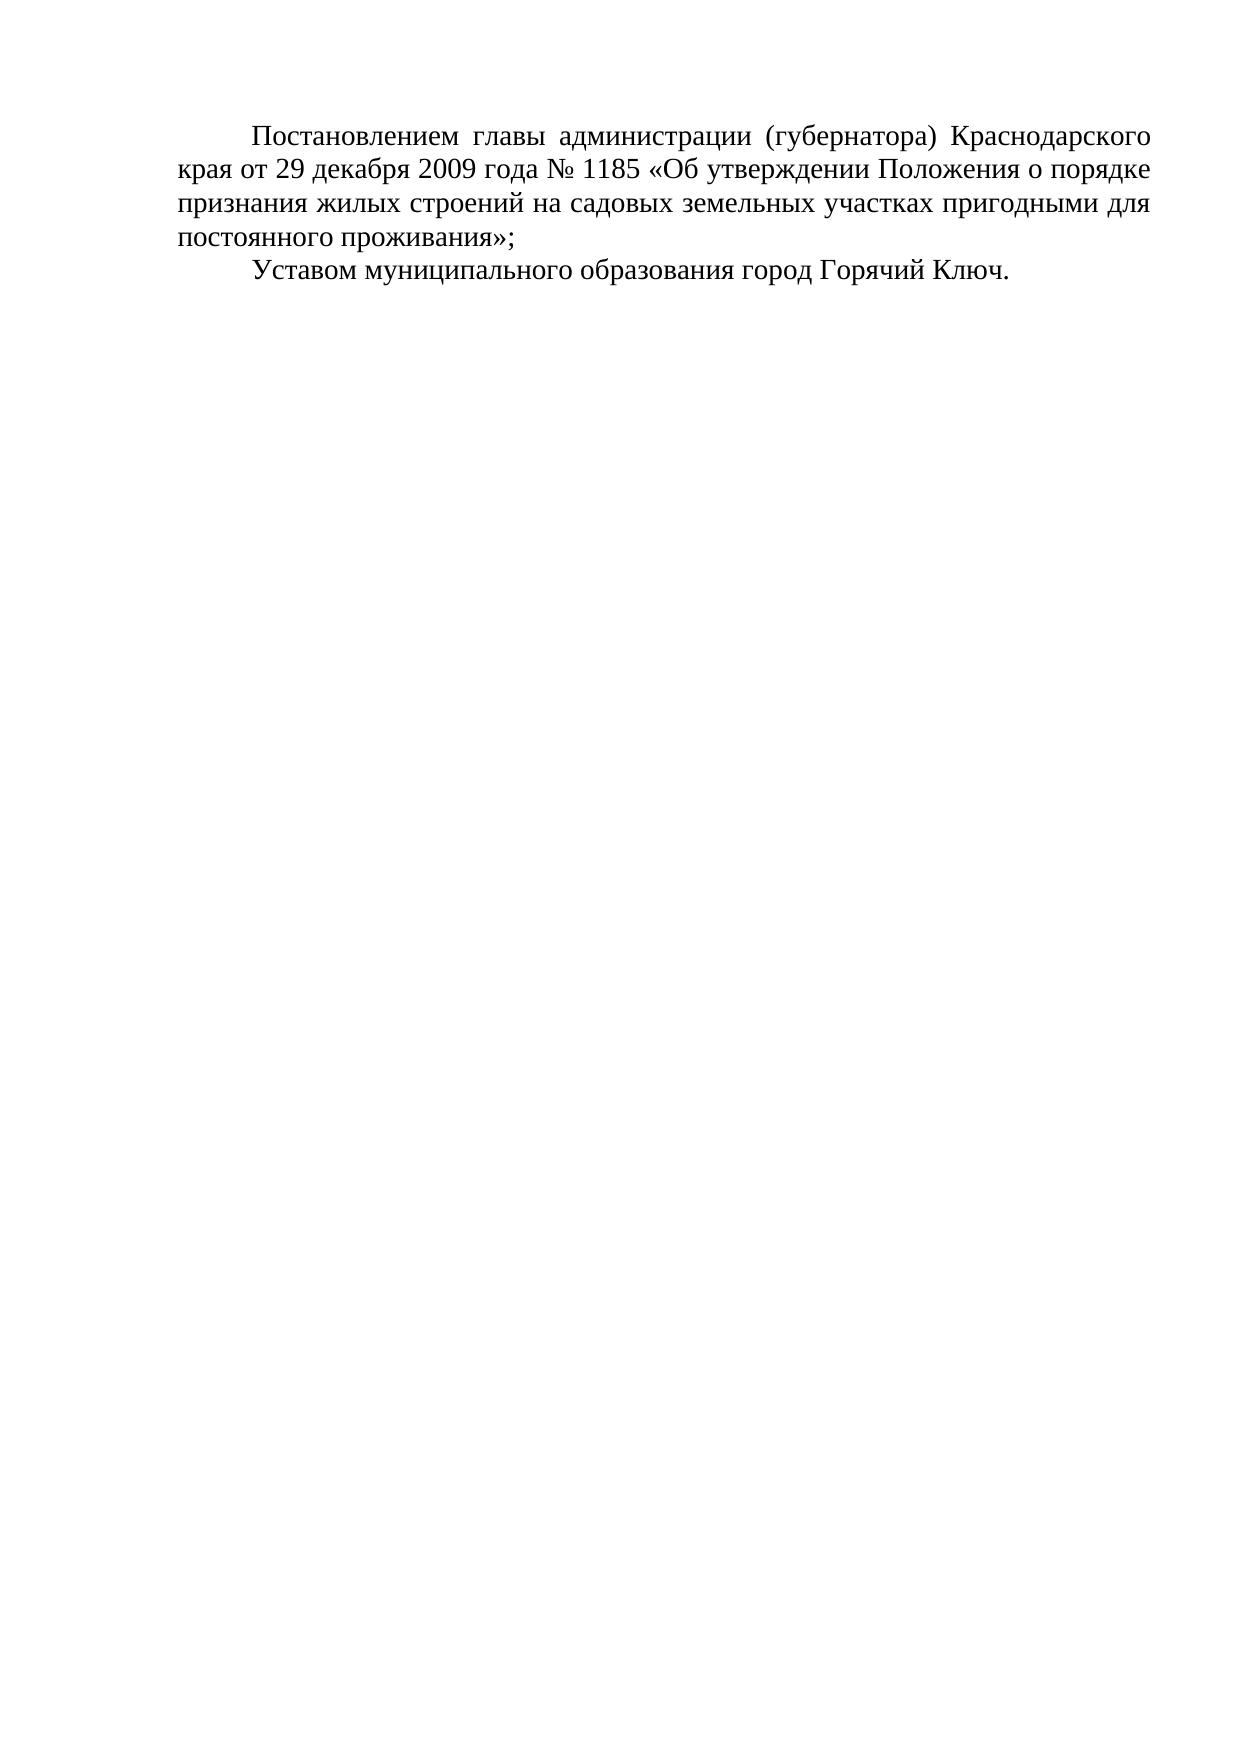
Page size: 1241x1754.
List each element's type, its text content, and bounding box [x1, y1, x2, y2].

text Уставом муниципального образования город Горячий Ключ. [177, 252, 1152, 286]
text Постановлением главы администрации (губернатора) Краснодарского края от 29 декабря 2009 года № 1185 «Об утверждении Положения о порядке признания жилых строений на садовых земельных участках пригодными для постоянного проживания»; [177, 118, 1152, 252]
